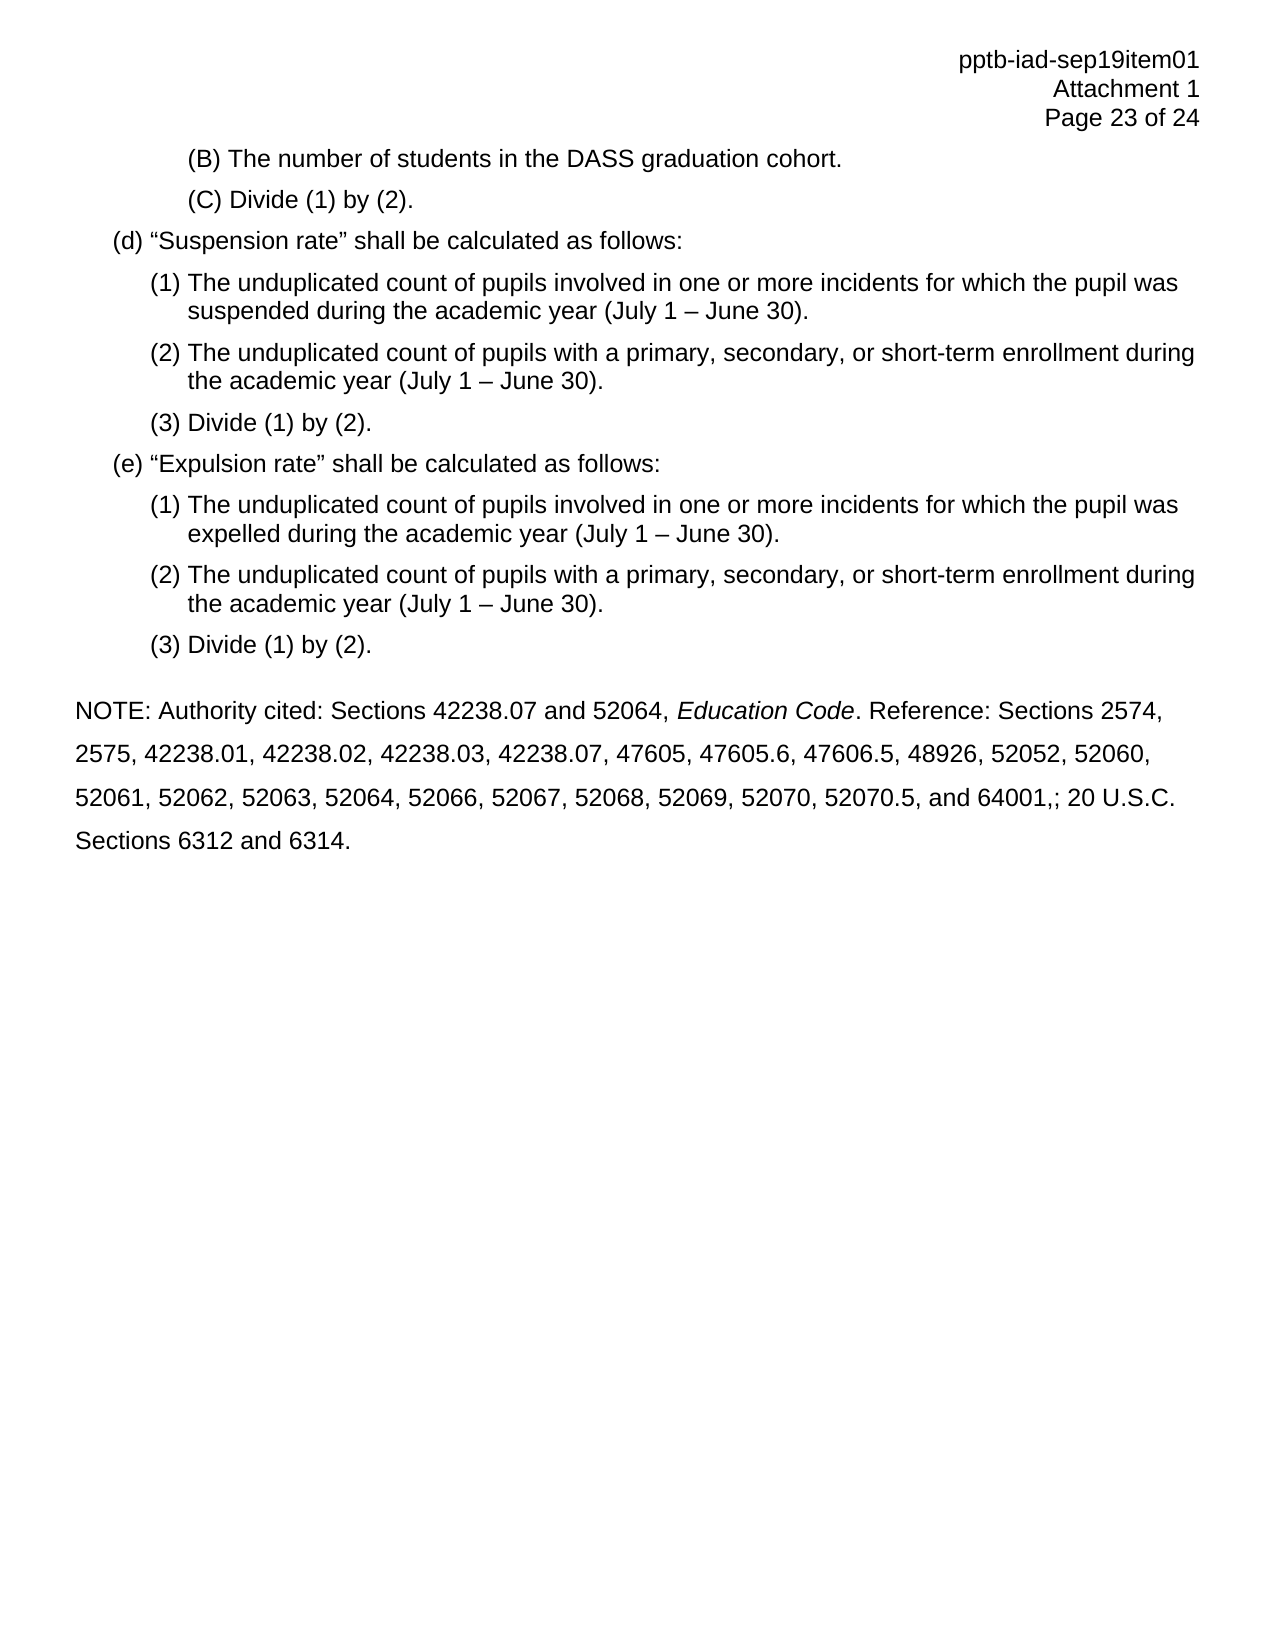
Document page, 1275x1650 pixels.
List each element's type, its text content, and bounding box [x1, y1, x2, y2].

text (1) The unduplicated count of pupils involved in one or more incidents for which the pupil was suspended during the academic year (July 1 – June 30). [150, 267, 1200, 325]
text NOTE: Authority cited: Sections 42238.07 and 52064, Education Code. Reference: Sections 2574, 2575, 42238.01, 42238.02, 42238.03, 42238.07, 47605, 47605.6, 47606.5, 48926, 52052, 52060, 52061, 52062, 52063, 52064, 52066, 52067, 52068, 52069, 52070, 52070.5, and 64001,; 20 U.S.C. Sections 6312 and 6314. [75, 696, 1200, 854]
text (B) The number of students in the DASS graduation cohort. [187, 144, 1200, 172]
text (3) Divide (1) by (2). [150, 407, 1200, 436]
text (3) Divide (1) by (2). [75, 630, 1200, 659]
text (2) The unduplicated count of pupils with a primary, secondary, or short-term enrollment during the academic year (July 1 – June 30). [150, 337, 1200, 395]
text (1) The unduplicated count of pupils involved in one or more incidents for which the pupil was expelled during the academic year (July 1 – June 30). [150, 490, 1200, 547]
text (d) “Suspension rate” shall be calculated as follows: [112, 226, 1200, 255]
text (2) The unduplicated count of pupils with a primary, secondary, or short-term enrollment during the academic year (July 1 – June 30). [150, 560, 1200, 617]
text (e) “Expulsion rate” shall be calculated as follows: [112, 449, 1200, 477]
text (C) Divide (1) by (2). [187, 185, 1200, 214]
